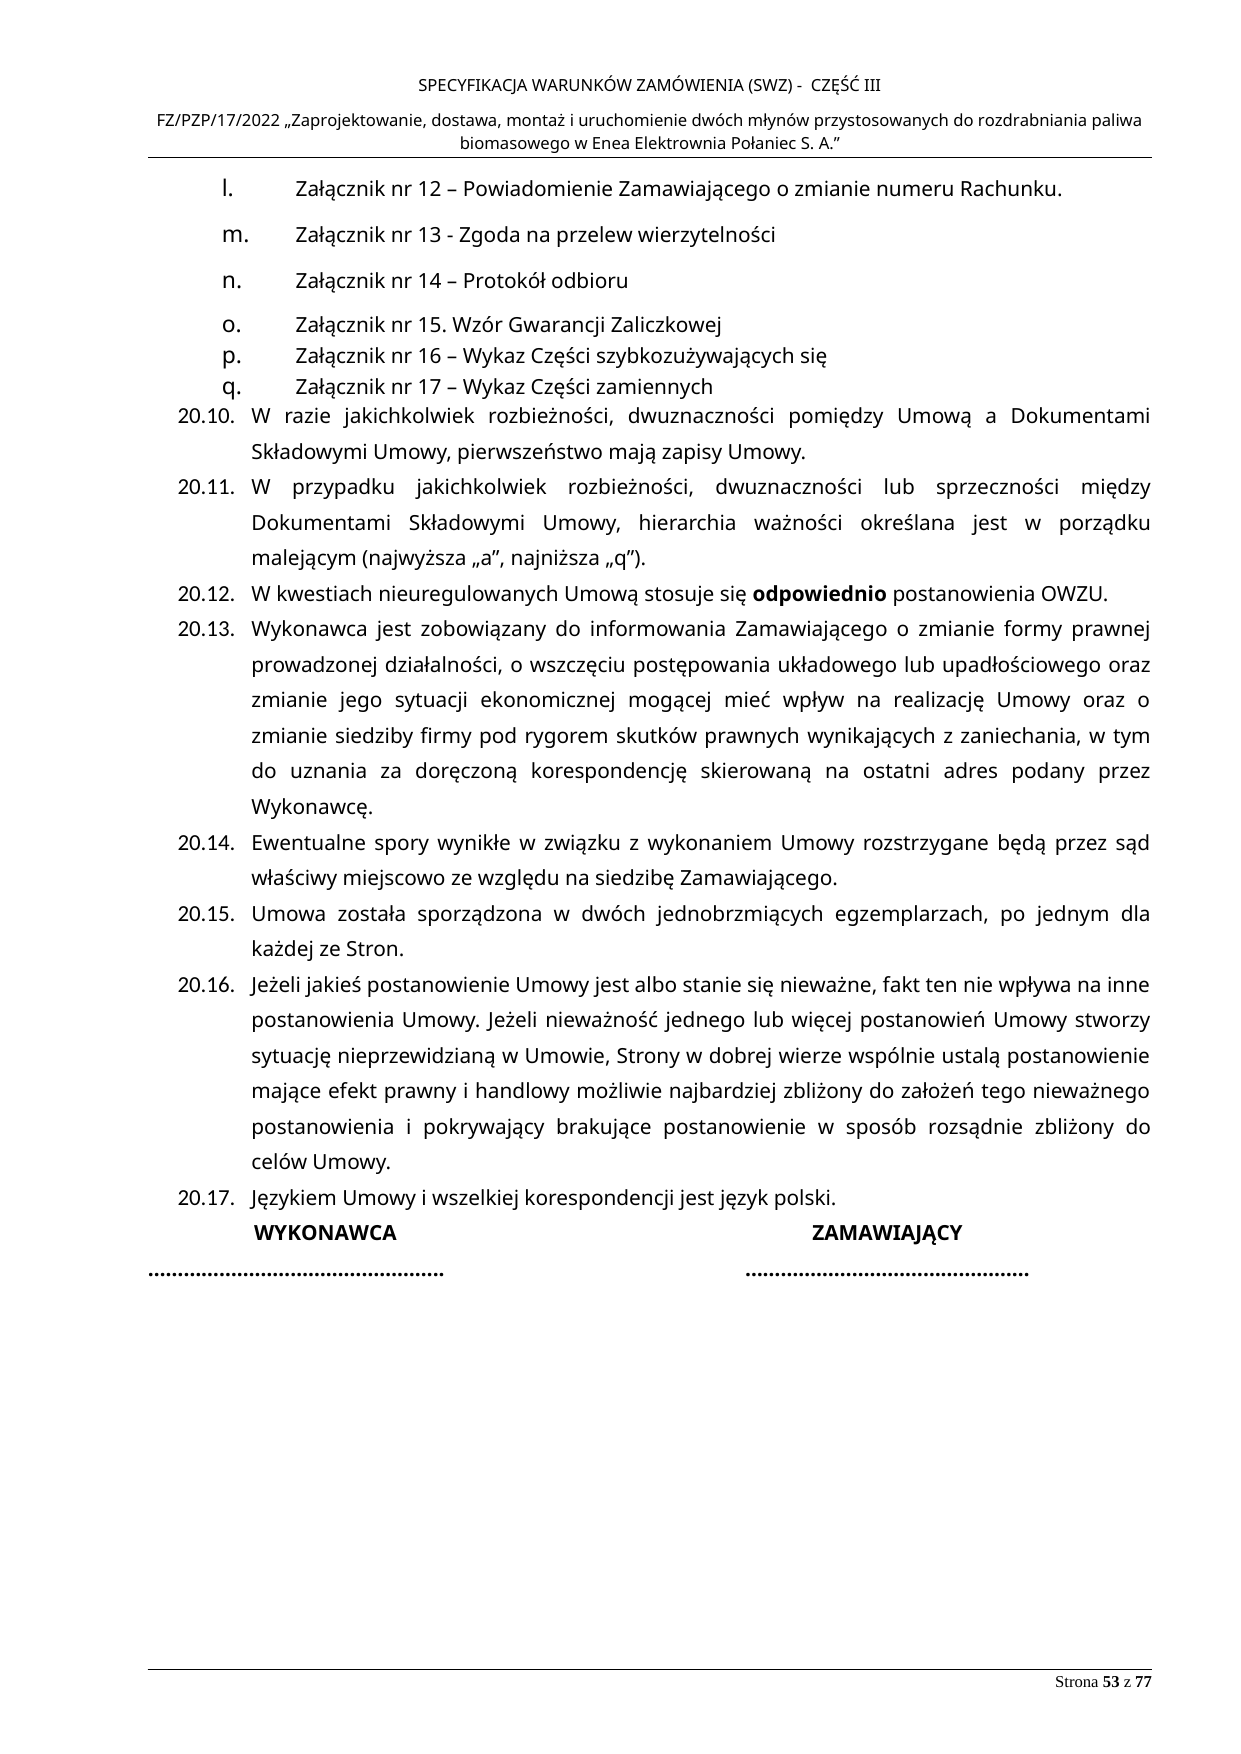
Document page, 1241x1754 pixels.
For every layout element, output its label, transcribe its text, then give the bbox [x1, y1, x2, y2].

subtitle Ewentualne spory wynikłe w związku z wykonaniem Umowy rozstrzygane będą przez sąd właściwy miejscowo ze względu na siedzibę Zamawiającego. [177, 828, 1152, 892]
subtitle Wykonawca jest zobowiązany do informowania Zamawiającego o zmianie formy prawnej prowadzonej działalności, o wszczęciu postępowania układowego lub upadłościowego oraz zmianie jego sytuacji ekonomicznej mogącej mieć wpływ na realizację Umowy oraz o zmianie siedziby firmy pod rygorem skutków prawnych wynikających z zaniechania, w tym do uznania za doręczoną korespondencję skierowaną na ostatni adres podany przez Wykonawcę. [177, 614, 1152, 821]
list Załącznik nr 17 – Wykaz Części zamiennych [222, 370, 1152, 401]
text ………………………………………….. ………………………………………… [148, 1254, 1152, 1282]
list Załącznik nr 13 - Zgoda na przelew wierzytelności [222, 216, 1152, 249]
subtitle W przypadku jakichkolwiek rozbieżności, dwuznaczności lub sprzeczności między Dokumentami Składowymi Umowy, hierarchia ważności określana jest w porządku malejącym (najwyższa „a”, najniższa „q”). [177, 472, 1152, 572]
list Załącznik nr 12 – Powiadomienie Zamawiającego o zmianie numeru Rachunku. [222, 170, 1152, 203]
subtitle Językiem Umowy i wszelkiej korespondencji jest język polski. [177, 1183, 1152, 1211]
subtitle W razie jakichkolwiek rozbieżności, dwuznaczności pomiędzy Umową a Dokumentami Składowymi Umowy, pierwszeństwo mają zapisy Umowy. [177, 401, 1152, 465]
text WYKONAWCA ZAMAWIAJĄCY [148, 1218, 1152, 1247]
subtitle Umowa została sporządzona w dwóch jednobrzmiących egzemplarzach, po jednym dla każdej ze Stron. [177, 899, 1152, 963]
subtitle Jeżeli jakieś postanowienie Umowy jest albo stanie się nieważne, fakt ten nie wpływa na inne postanowienia Umowy. Jeżeli nieważność jednego lub więcej postanowień Umowy stworzy sytuację nieprzewidzianą w Umowie, Strony w dobrej wierze wspólnie ustalą postanowienie mające efekt prawny i handlowy możliwie najbardziej zbliżony do założeń tego nieważnego postanowienia i pokrywający brakujące postanowienie w sposób rozsądnie zbliżony do celów Umowy. [177, 970, 1152, 1176]
list Załącznik nr 15. Wzór Gwarancji Zaliczkowej [222, 308, 1152, 339]
subtitle W kwestiach nieuregulowanych Umową stosuje się odpowiednio postanowienia OWZU. [177, 579, 1152, 607]
list Załącznik nr 14 – Protokół odbioru [222, 262, 1152, 295]
list Załącznik nr 16 – Wykaz Części szybkozużywających się [222, 339, 1152, 370]
